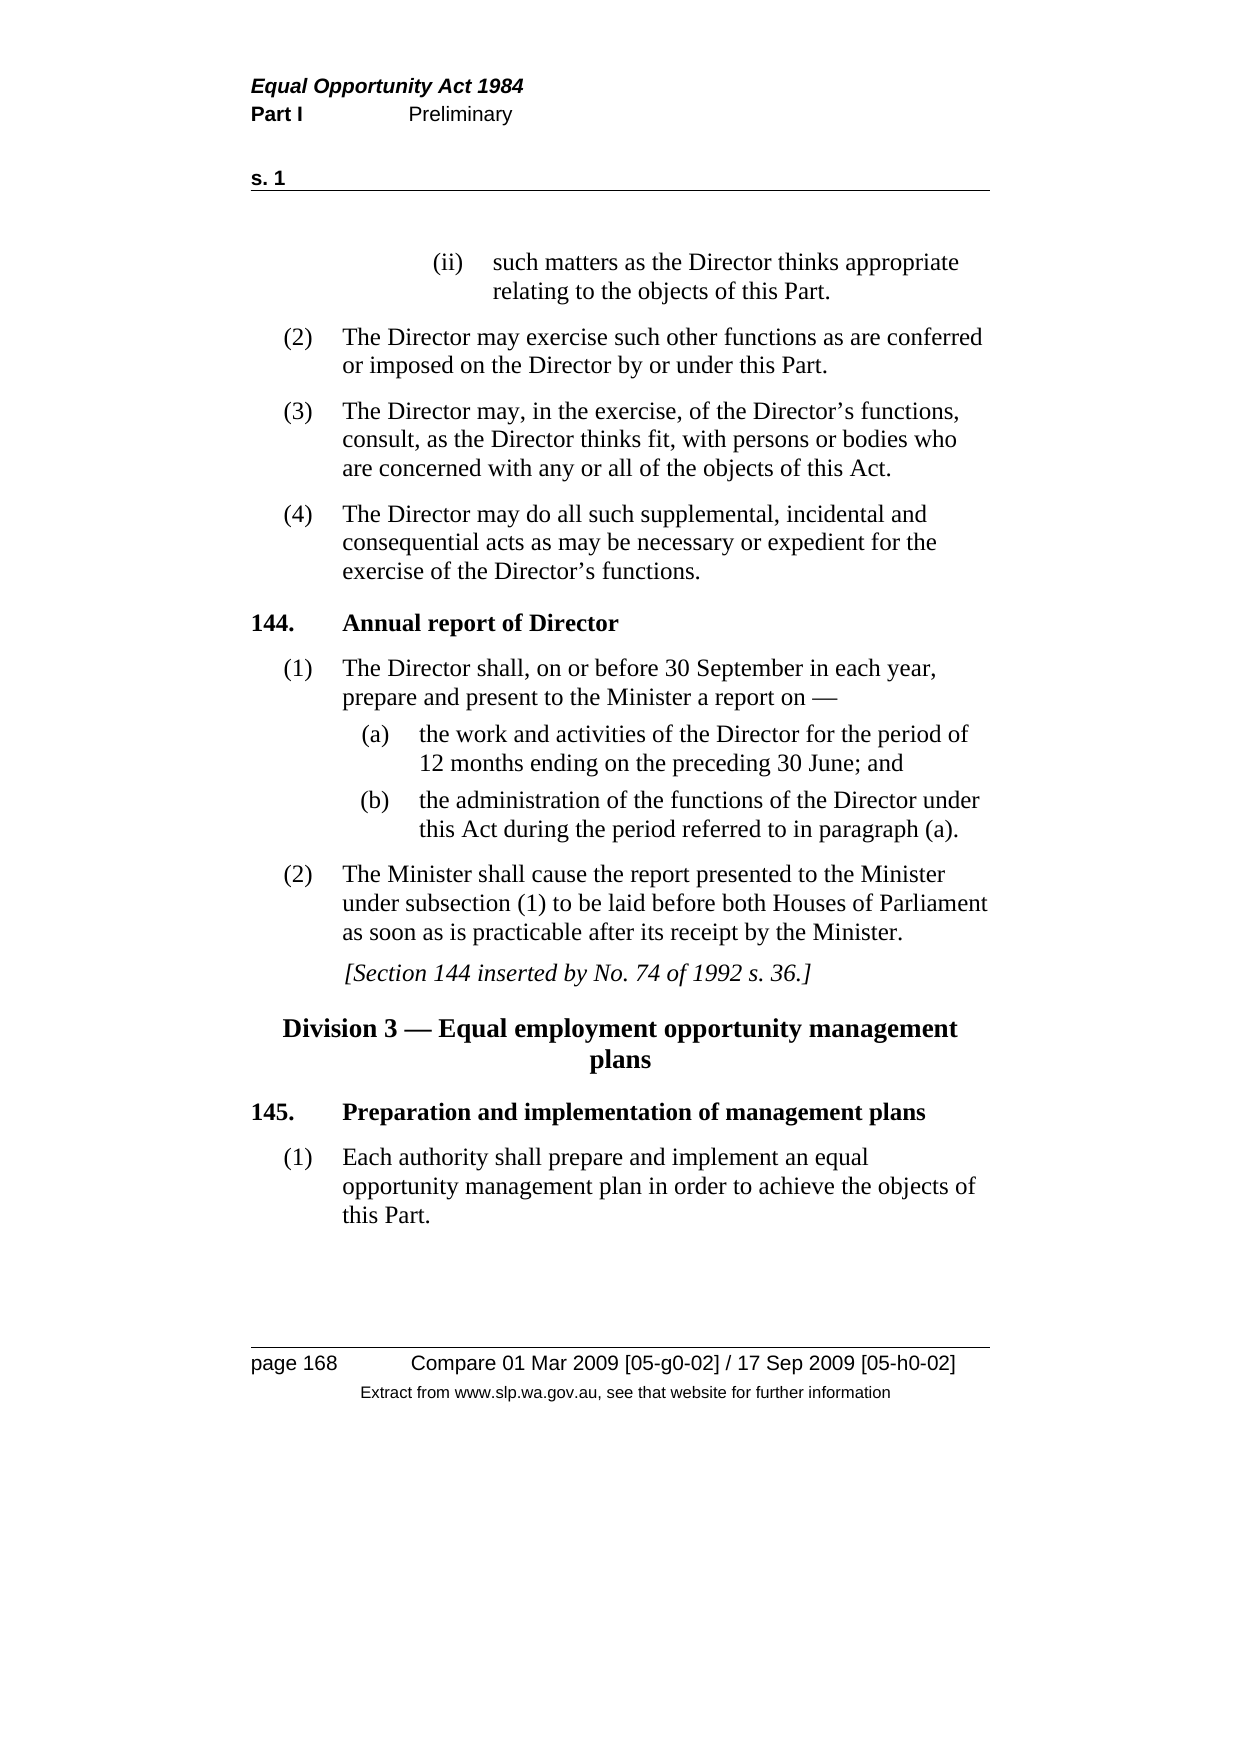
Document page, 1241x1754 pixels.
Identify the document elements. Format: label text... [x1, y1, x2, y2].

text (4) The Director may do all such supplemental, incidental and consequential acts as may be necessary or expedient for the exercise of the Director’s functions. [251, 499, 990, 585]
text (1) Each authority shall prepare and implement an equal opportunity management plan in order to achieve the objects of this Part. [251, 1142, 990, 1228]
text (b) the administration of the functions of the Director under this Act during the period referred to in paragraph (a). [251, 785, 990, 842]
subtitle Division 3 — Equal employment opportunity management plans [251, 1012, 990, 1074]
text (2) The Director may exercise such other functions as are conferred or imposed on the Director by or under this Part. [251, 322, 990, 379]
text (1) The Director shall, on or before 30 September in each year, prepare and present to the Minister a report on — [251, 653, 990, 711]
text (a) the work and activities of the Director for the period of 12 months ending on the preceding 30 June; and [251, 719, 990, 777]
text (2) The Minister shall cause the report presented to the Minister under subsection (1) to be laid before both Houses of Parliament as soon as is practicable after its receipt by the Minister. [251, 859, 990, 945]
text (ii) such matters as the Director thinks appropriate relating to the objects of this Part. [251, 247, 990, 305]
text [Section 144 inserted by No. 74 of 1992 s. 36.] [251, 958, 990, 987]
subtitle 145. Preparation and implementation of management plans [251, 1097, 990, 1126]
text (3) The Director may, in the exercise, of the Director’s functions, consult, as the Director thinks fit, with persons or bodies who are concerned with any or all of the objects of this Act. [251, 396, 990, 482]
subtitle 144. Annual report of Director [251, 608, 990, 637]
